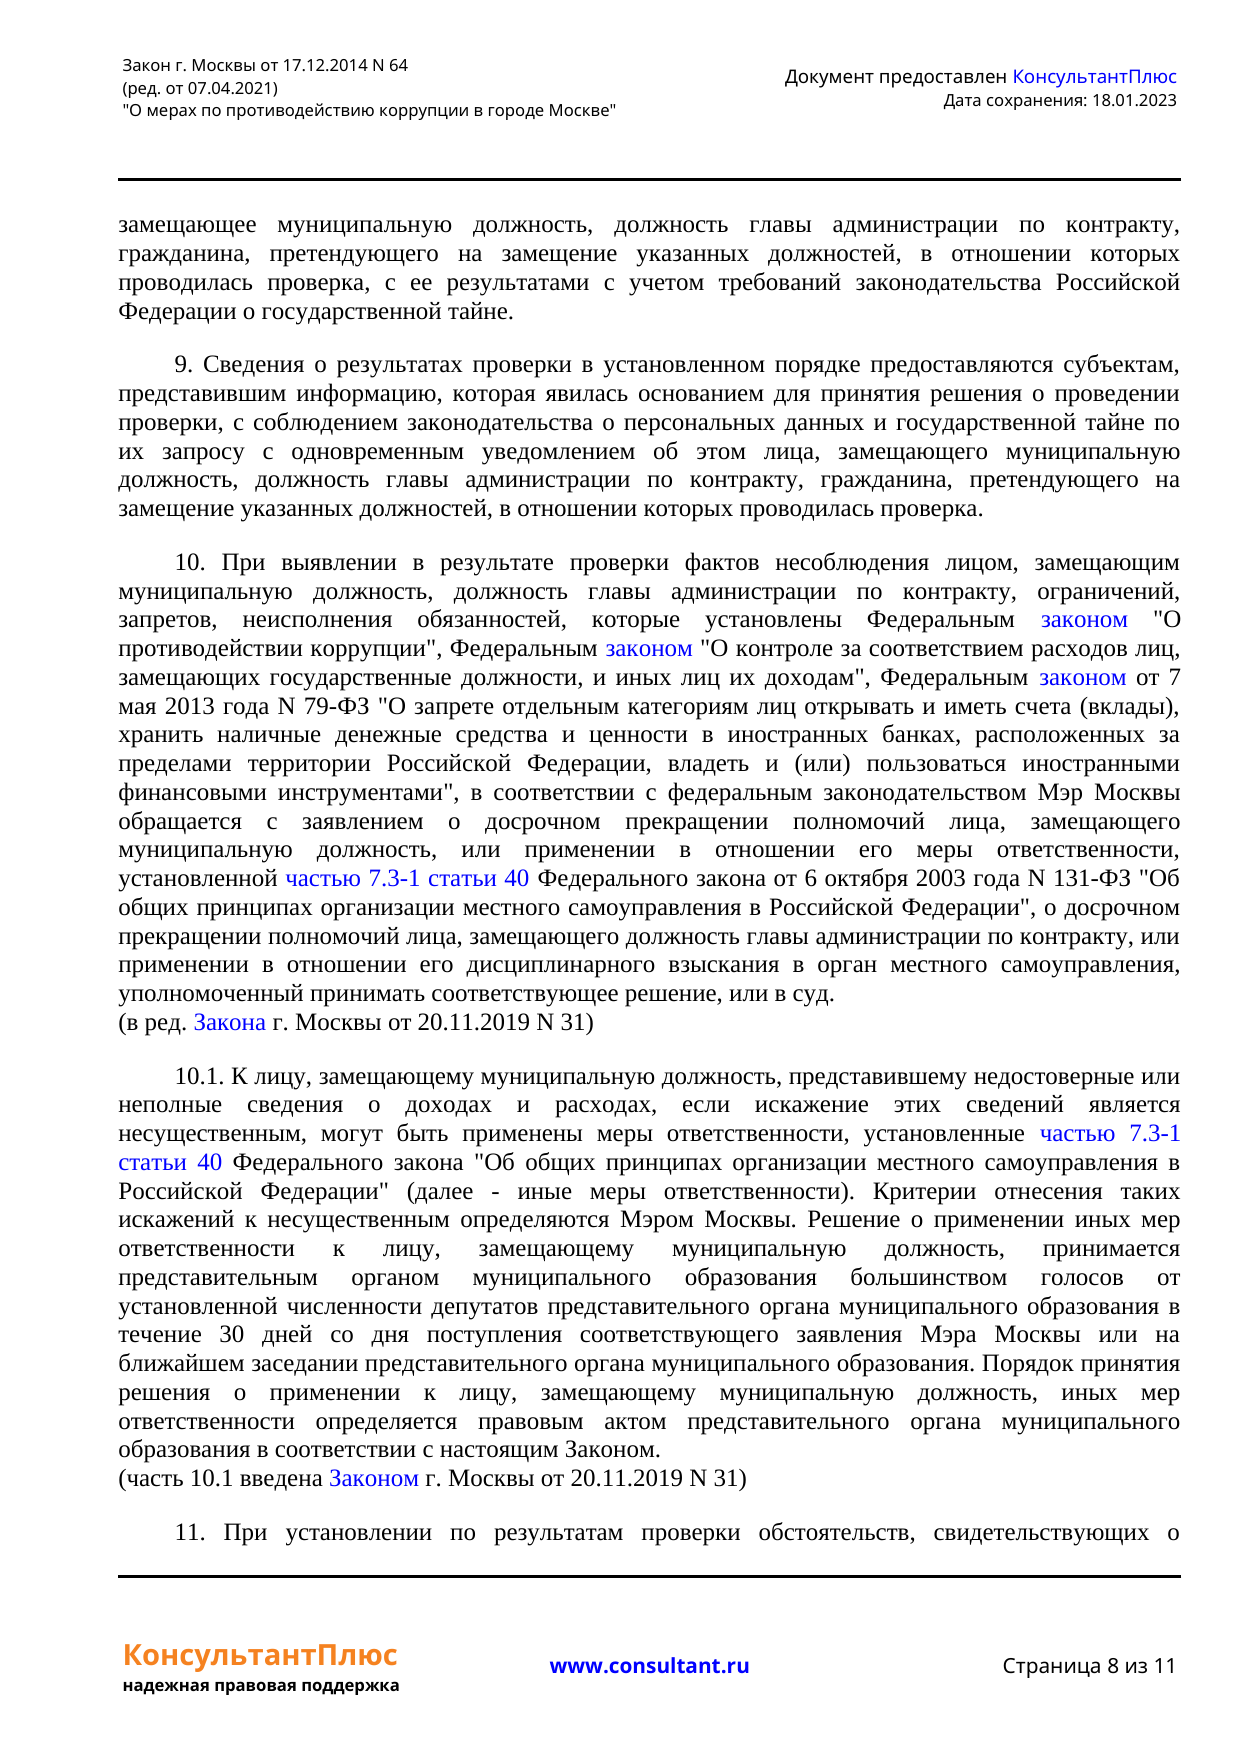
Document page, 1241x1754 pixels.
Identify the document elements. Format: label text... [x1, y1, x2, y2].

text 9. Сведения о результатах проверки в установленном порядке предоставляются субъектам, представившим информацию, которая явилась основанием для принятия решения о проведении проверки, с соблюдением законодательства о персональных данных и государственной тайне по их запросу с одновременным уведомлением об этом лица, замещающего муниципальную должность, должность главы администрации по контракту, гражданина, претендующего на замещение указанных должностей, в отношении которых проводилась проверка. [118, 349, 1181, 522]
text (часть 10.1 введена Законом г. Москвы от 20.11.2019 N 31) [118, 1463, 1181, 1492]
text 10. При выявлении в результате проверки фактов несоблюдения лицом, замещающим муниципальную должность, должность главы администрации по контракту, ограничений, запретов, неисполнения обязанностей, которые установлены Федеральным законом "О противодействии коррупции", Федеральным законом "О контроле за соответствием расходов лиц, замещающих государственные должности, и иных лиц их доходам", Федеральным законом от 7 мая 2013 года N 79-ФЗ "О запрете отдельным категориям лиц открывать и иметь счета (вклады), хранить наличные денежные средства и ценности в иностранных банках, расположенных за пределами территории Российской Федерации, владеть и (или) пользоваться иностранными финансовыми инструментами", в соответствии с федеральным законодательством Мэр Москвы обращается с заявлением о досрочном прекращении полномочий лица, замещающего муниципальную должность, или применении в отношении его меры ответственности, установленной частью 7.3-1 статьи 40 Федерального закона от 6 октября 2003 года N 131-ФЗ "Об общих принципах организации местного самоуправления в Российской Федерации", о досрочном прекращении полномочий лица, замещающего должность главы администрации по контракту, или применении в отношении его дисциплинарного взыскания в орган местного самоуправления, уполномоченный принимать соответствующее решение, или в суд. [118, 547, 1181, 1007]
text 10.1. К лицу, замещающему муниципальную должность, представившему недостоверные или неполные сведения о доходах и расходах, если искажение этих сведений является несущественным, могут быть применены меры ответственности, установленные частью 7.3-1 статьи 40 Федерального закона "Об общих принципах организации местного самоуправления в Российской Федерации" (далее - иные меры ответственности). Критерии отнесения таких искажений к несущественным определяются Мэром Москвы. Решение о применении иных мер ответственности к лицу, замещающему муниципальную должность, принимается представительным органом муниципального образования большинством голосов от установленной численности депутатов представительного органа муниципального образования в течение 30 дней со дня поступления соответствующего заявления Мэра Москвы или на ближайшем заседании представительного органа муниципального образования. Порядок принятия решения о применении к лицу, замещающему муниципальную должность, иных мер ответственности определяется правовым актом представительного органа муниципального образования в соответствии с настоящим Законом. [118, 1061, 1181, 1463]
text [118, 1517, 1181, 1546]
text (в ред. Закона г. Москвы от 20.11.2019 N 31) [118, 1007, 1181, 1036]
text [118, 209, 1181, 324]
